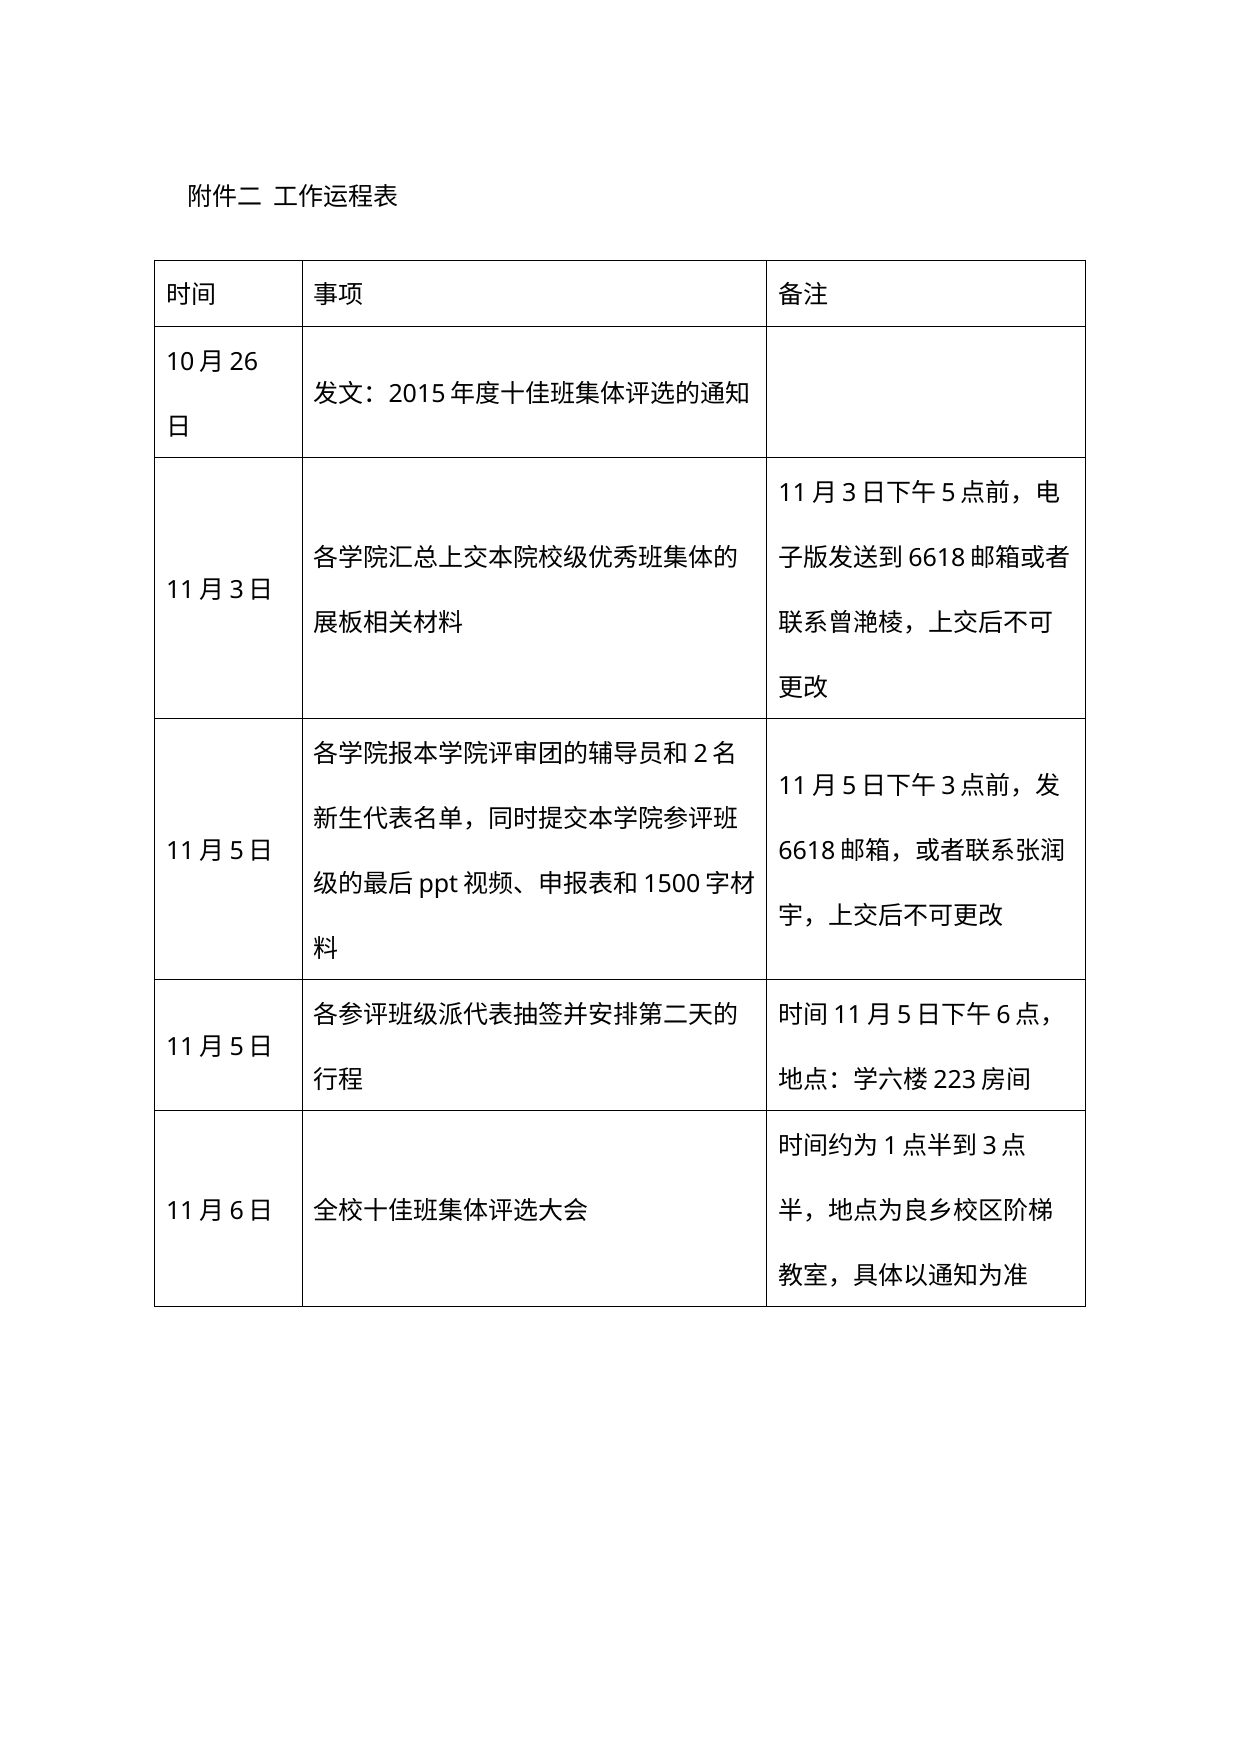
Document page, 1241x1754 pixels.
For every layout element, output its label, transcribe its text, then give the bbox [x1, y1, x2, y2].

table_header 备注 [767, 261, 1085, 326]
table_header 时间 [155, 261, 302, 326]
table_cell 11月5日下午3点前，发6618邮箱，或者联系张润宇，上交后不可更改 [767, 719, 1085, 979]
table_cell 各学院报本学院评审团的辅导员和2名新生代表名单，同时提交本学院参评班级的最后ppt视频、申报表和1500字材料 [303, 719, 766, 979]
table_cell 11月5日 [155, 980, 302, 1110]
table_cell 发文：2015年度十佳班集体评选的通知 [303, 327, 766, 457]
table_cell 各参评班级派代表抽签并安排第二天的行程 [303, 980, 766, 1110]
table_cell 11月3日 [155, 458, 302, 718]
table_cell 时间11月5日下午6点，地点：学六楼223房间 [767, 980, 1085, 1110]
table_cell 时间约为1点半到3点半，地点为良乡校区阶梯教室，具体以通知为准 [767, 1111, 1085, 1306]
table_cell [767, 327, 1085, 457]
table_cell 全校十佳班集体评选大会 [303, 1111, 766, 1306]
table_cell 各学院汇总上交本院校级优秀班集体的展板相关材料 [303, 458, 766, 718]
table_cell 10月26日 [155, 327, 302, 457]
table_header 事项 [303, 261, 766, 326]
table_cell 11月3日下午5点前，电子版发送到6618邮箱或者联系曾滟棱，上交后不可更改 [767, 458, 1085, 718]
text 附件二 工作运程表 [187, 162, 1053, 227]
table_cell 11月6日 [155, 1111, 302, 1306]
table_cell 11月5日 [155, 719, 302, 979]
